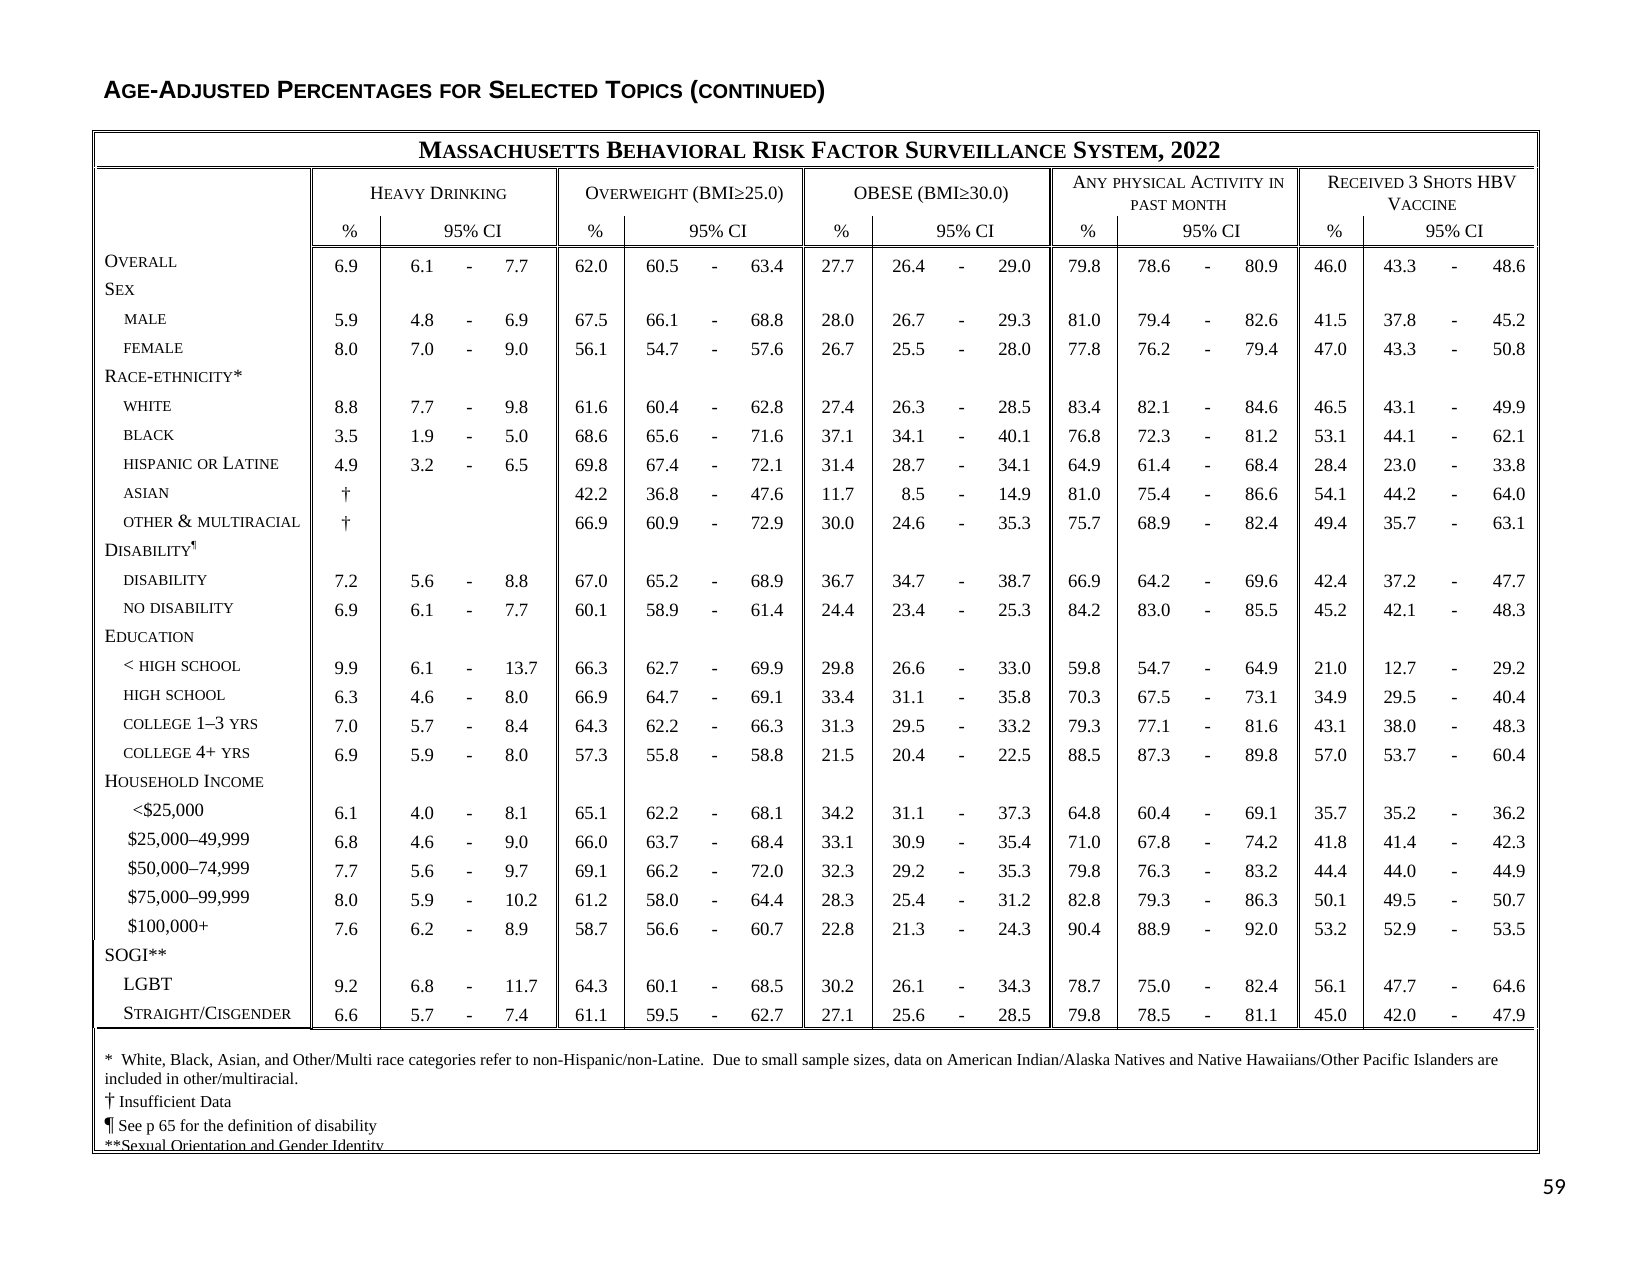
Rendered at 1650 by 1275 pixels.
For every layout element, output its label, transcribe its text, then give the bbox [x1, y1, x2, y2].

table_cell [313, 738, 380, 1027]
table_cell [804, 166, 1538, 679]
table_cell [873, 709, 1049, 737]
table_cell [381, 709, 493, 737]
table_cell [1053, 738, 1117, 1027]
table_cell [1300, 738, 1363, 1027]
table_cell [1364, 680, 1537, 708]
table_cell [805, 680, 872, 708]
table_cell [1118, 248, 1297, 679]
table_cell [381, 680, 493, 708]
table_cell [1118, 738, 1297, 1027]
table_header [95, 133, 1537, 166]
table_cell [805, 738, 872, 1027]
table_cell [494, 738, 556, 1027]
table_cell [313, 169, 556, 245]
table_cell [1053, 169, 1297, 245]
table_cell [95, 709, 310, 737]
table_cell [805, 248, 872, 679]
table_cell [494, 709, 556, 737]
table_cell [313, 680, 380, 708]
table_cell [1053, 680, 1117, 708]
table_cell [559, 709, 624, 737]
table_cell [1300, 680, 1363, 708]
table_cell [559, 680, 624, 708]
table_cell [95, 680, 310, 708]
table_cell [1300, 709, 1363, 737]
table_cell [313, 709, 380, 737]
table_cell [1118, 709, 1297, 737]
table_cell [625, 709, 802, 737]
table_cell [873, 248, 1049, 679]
text Age-Adjusted Percentages for Selected Topics (continued) [103, 75, 1566, 104]
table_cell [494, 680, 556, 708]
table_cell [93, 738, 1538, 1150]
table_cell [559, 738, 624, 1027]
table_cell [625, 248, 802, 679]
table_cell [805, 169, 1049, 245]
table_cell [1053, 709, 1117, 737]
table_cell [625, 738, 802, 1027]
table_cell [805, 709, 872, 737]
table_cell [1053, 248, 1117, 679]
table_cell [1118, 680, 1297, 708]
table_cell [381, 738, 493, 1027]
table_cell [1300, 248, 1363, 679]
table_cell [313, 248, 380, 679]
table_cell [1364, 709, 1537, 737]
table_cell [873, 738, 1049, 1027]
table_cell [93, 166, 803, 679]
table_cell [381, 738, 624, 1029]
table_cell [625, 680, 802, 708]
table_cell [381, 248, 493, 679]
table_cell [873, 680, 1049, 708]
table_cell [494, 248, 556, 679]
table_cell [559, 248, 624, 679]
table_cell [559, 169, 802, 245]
